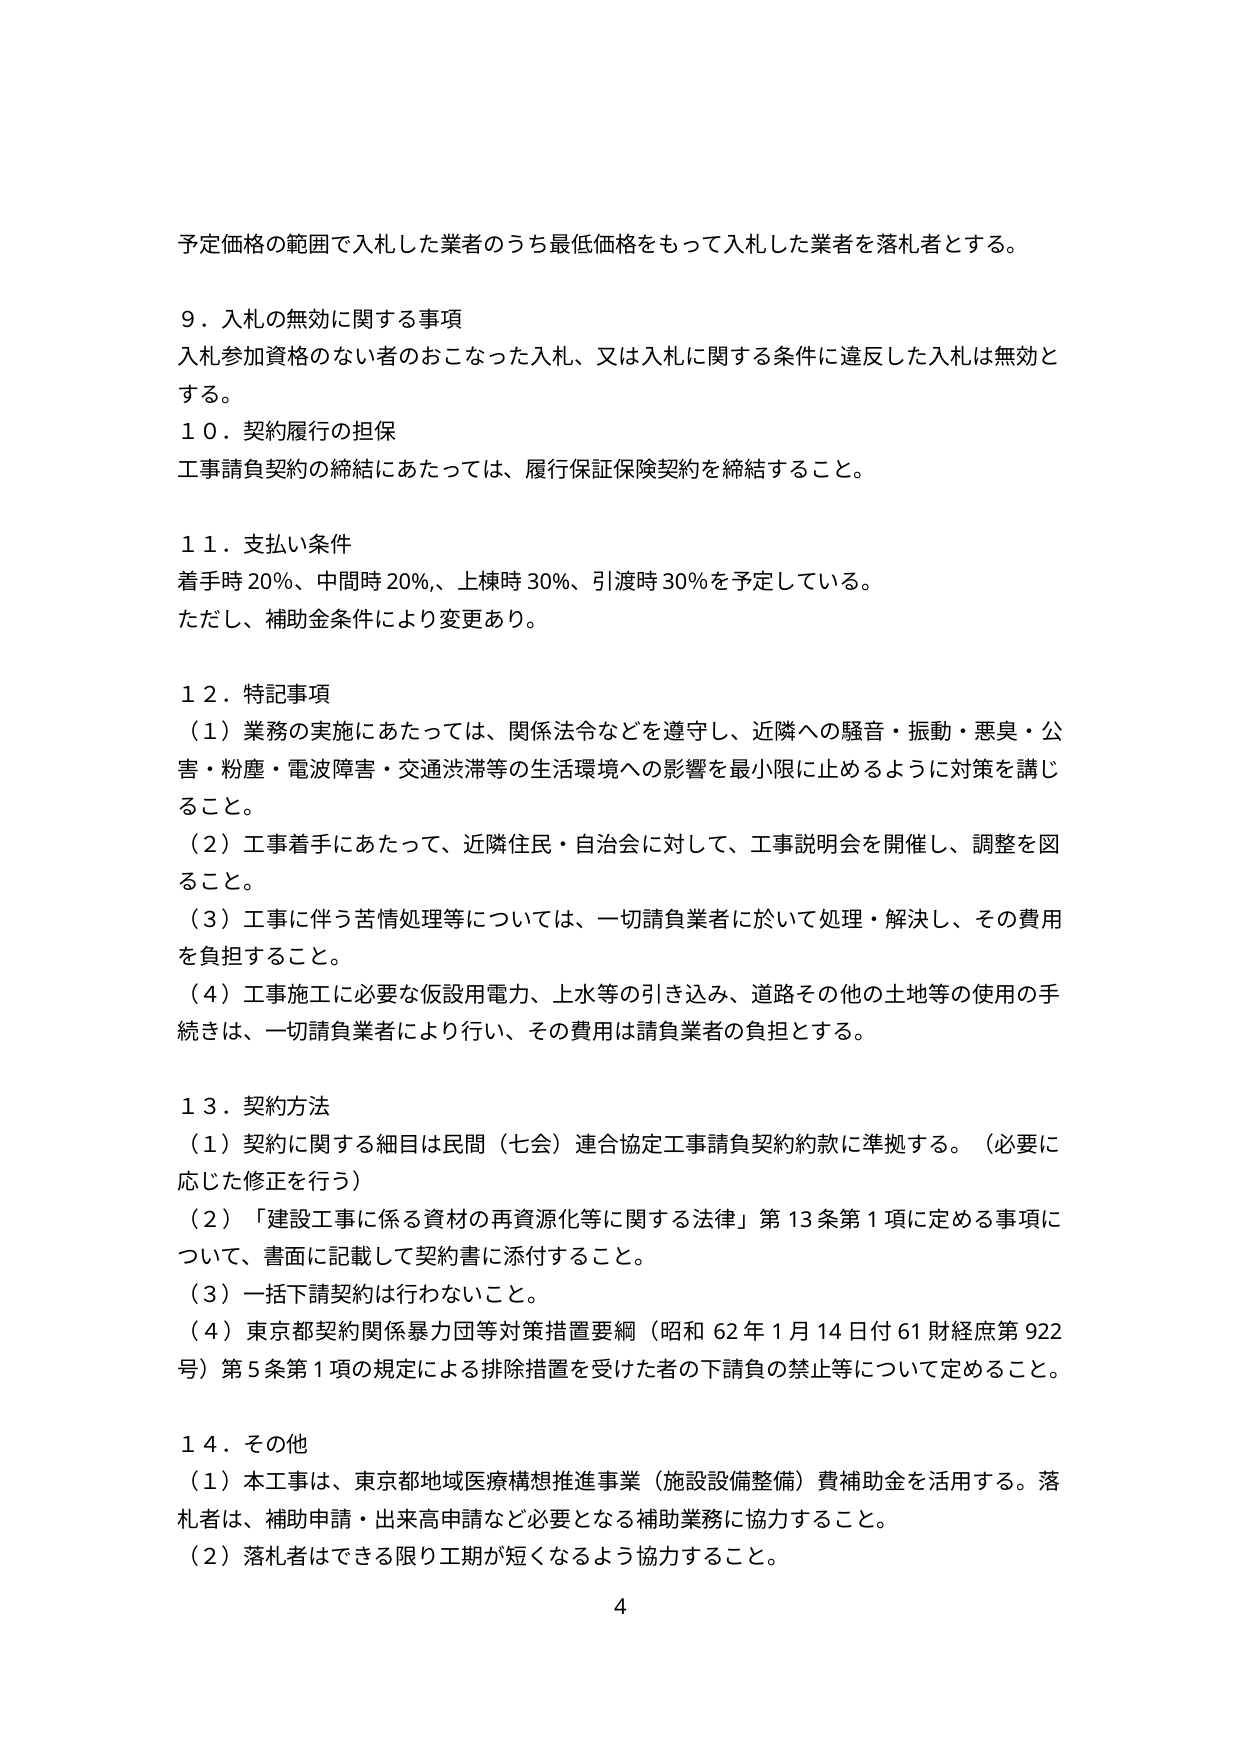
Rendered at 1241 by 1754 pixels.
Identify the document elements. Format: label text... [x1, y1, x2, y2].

text 着手時20％、中間時20%,、上棟時30%、引渡時30％を予定している。 [177, 561, 1063, 599]
text （１）契約に関する細目は民間（七会）連合協定工事請負契約約款に準拠する。（必要に応じた修正を行う） [177, 1158, 1063, 1199]
text （４）東京都契約関係暴力団等対策措置要綱（昭和62年1月14日付61財経庶第922号）第5条第1項の規定による排除措置を受けた者の下請負の禁止等について定めること。 [177, 1311, 1063, 1386]
text ただし、補助金条件により変更あり。 [177, 599, 1063, 674]
text ９．入札の無効に関する事項 [177, 299, 1063, 336]
text （１）本工事は、東京都地域医療構想推進事業（施設設備整備）費補助金を活用する。落札者は、補助申請・出来高申請など必要となる補助業務に協力すること。 [177, 1496, 1063, 1536]
text 工事請負契約の締結にあたっては、履行保証保険契約を締結すること。 [177, 449, 1063, 486]
text （３）一括下請契約は行わないこと。 [177, 1274, 1063, 1311]
text （４）工事施工に必要な仮設用電力、上水等の引き込み、道路その他の土地等の使用の手続きは、一切請負業者により行い、その費用は請負業者の負担とする。 [177, 1008, 1063, 1049]
text （１）業務の実施にあたっては、関係法令などを遵守し、近隣への騒音・振動・悪臭・公害・粉塵・電波障害・交通渋滞等の生活環境への影響を最小限に止めるように対策を講じること。 [177, 783, 1063, 824]
text １４．その他 [177, 1424, 1063, 1461]
text （２）工事着手にあたって、近隣住民・自治会に対して、工事説明会を開催し、調整を図ること。 [177, 858, 1063, 899]
text １３．契約方法 [177, 1086, 1063, 1124]
text 予定価格の範囲で入札した業者のうち最低価格をもって入札した業者を落札者とする。 [177, 224, 1063, 261]
text （３）工事に伴う苦情処理等については、一切請負業者に於いて処理・解決し、その費用を負担すること。 [177, 933, 1063, 974]
text １１．支払い条件 [177, 524, 1063, 561]
text （２）落札者はできる限り工期が短くなるよう協力すること。 [177, 1536, 1063, 1574]
text （２）「建設工事に係る資材の再資源化等に関する法律」第13条第1項に定める事項について、書面に記載して契約書に添付すること。 [177, 1199, 1063, 1274]
text １０．契約履行の担保 [177, 411, 1063, 449]
text 入札参加資格のない者のおこなった入札、又は入札に関する条件に違反した入札は無効とする。 [177, 371, 1063, 411]
text １２．特記事項 [177, 674, 1063, 711]
